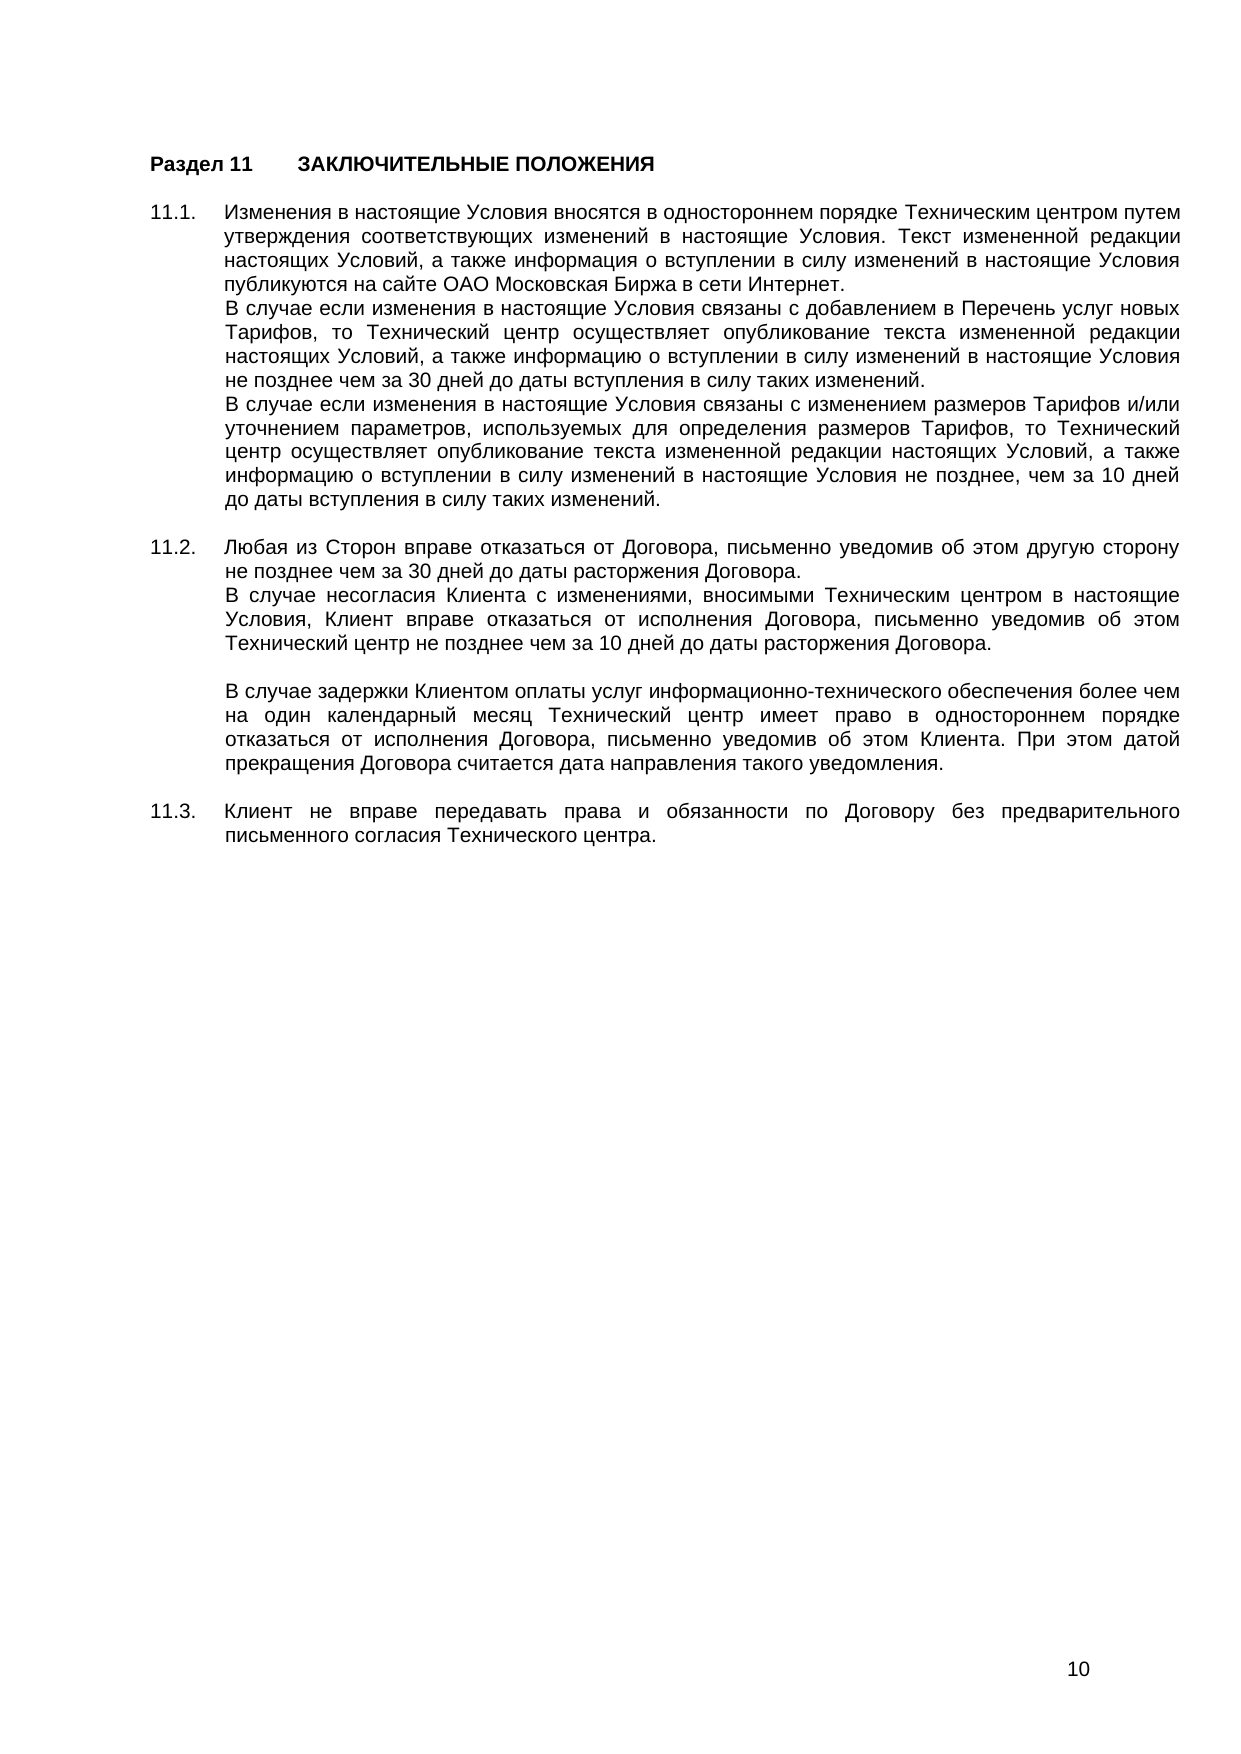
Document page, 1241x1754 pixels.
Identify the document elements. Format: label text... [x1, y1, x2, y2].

text 11.3. Клиент не вправе передавать права и обязанности по Договору без предварительного письменного согласия Технического центра. [150, 799, 1181, 847]
text В случае если изменения в настоящие Условия связаны с добавлением в Перечень услуг новых Тарифов, то Технический центр осуществляет опубликование текста измененной редакции настоящих Условий, а также информацию о вступлении в силу изменений в настоящие Условия не позднее чем за 30 дней до даты вступления в силу таких изменений. [225, 296, 1181, 391]
text 11.2. Любая из Сторон вправе отказаться от Договора, письменно уведомив об этом другую сторону не позднее чем за 30 дней до даты расторжения Договора. [150, 535, 1181, 583]
text В случае задержки Клиентом оплаты услуг информационно-технического обеспечения более чем на один календарный месяц Технический центр имеет право в одностороннем порядке отказаться от исполнения Договора, письменно уведомив об этом Клиента. При этом датой прекращения Договора считается дата направления такого уведомления. [225, 679, 1181, 775]
text Раздел 11 ЗАКЛЮЧИТЕЛЬНЫЕ ПОЛОЖЕНИЯ [150, 151, 1181, 175]
text 11.1. Изменения в настоящие Условия вносятся в одностороннем порядке Техническим центром путем утверждения соответствующих изменений в настоящие Условия. Текст измененной редакции настоящих Условий, а также информация о вступлении в силу изменений в настоящие Условия публикуются на сайте ОАО Московская Биржа в сети Интернет. [150, 199, 1181, 296]
text В случае несогласия Клиента с изменениями, вносимыми Техническим центром в настоящие Условия, Клиент вправе отказаться от исполнения Договора, письменно уведомив об этом Технический центр не позднее чем за 10 дней до даты расторжения Договора. [225, 583, 1181, 655]
text В случае если изменения в настоящие Условия связаны с изменением размеров Тарифов и/или уточнением параметров, используемых для определения размеров Тарифов, то Технический центр осуществляет опубликование текста измененной редакции настоящих Условий, а также информацию о вступлении в силу изменений в настоящие Условия не позднее, чем за 10 дней до даты вступления в силу таких изменений. [225, 391, 1181, 511]
